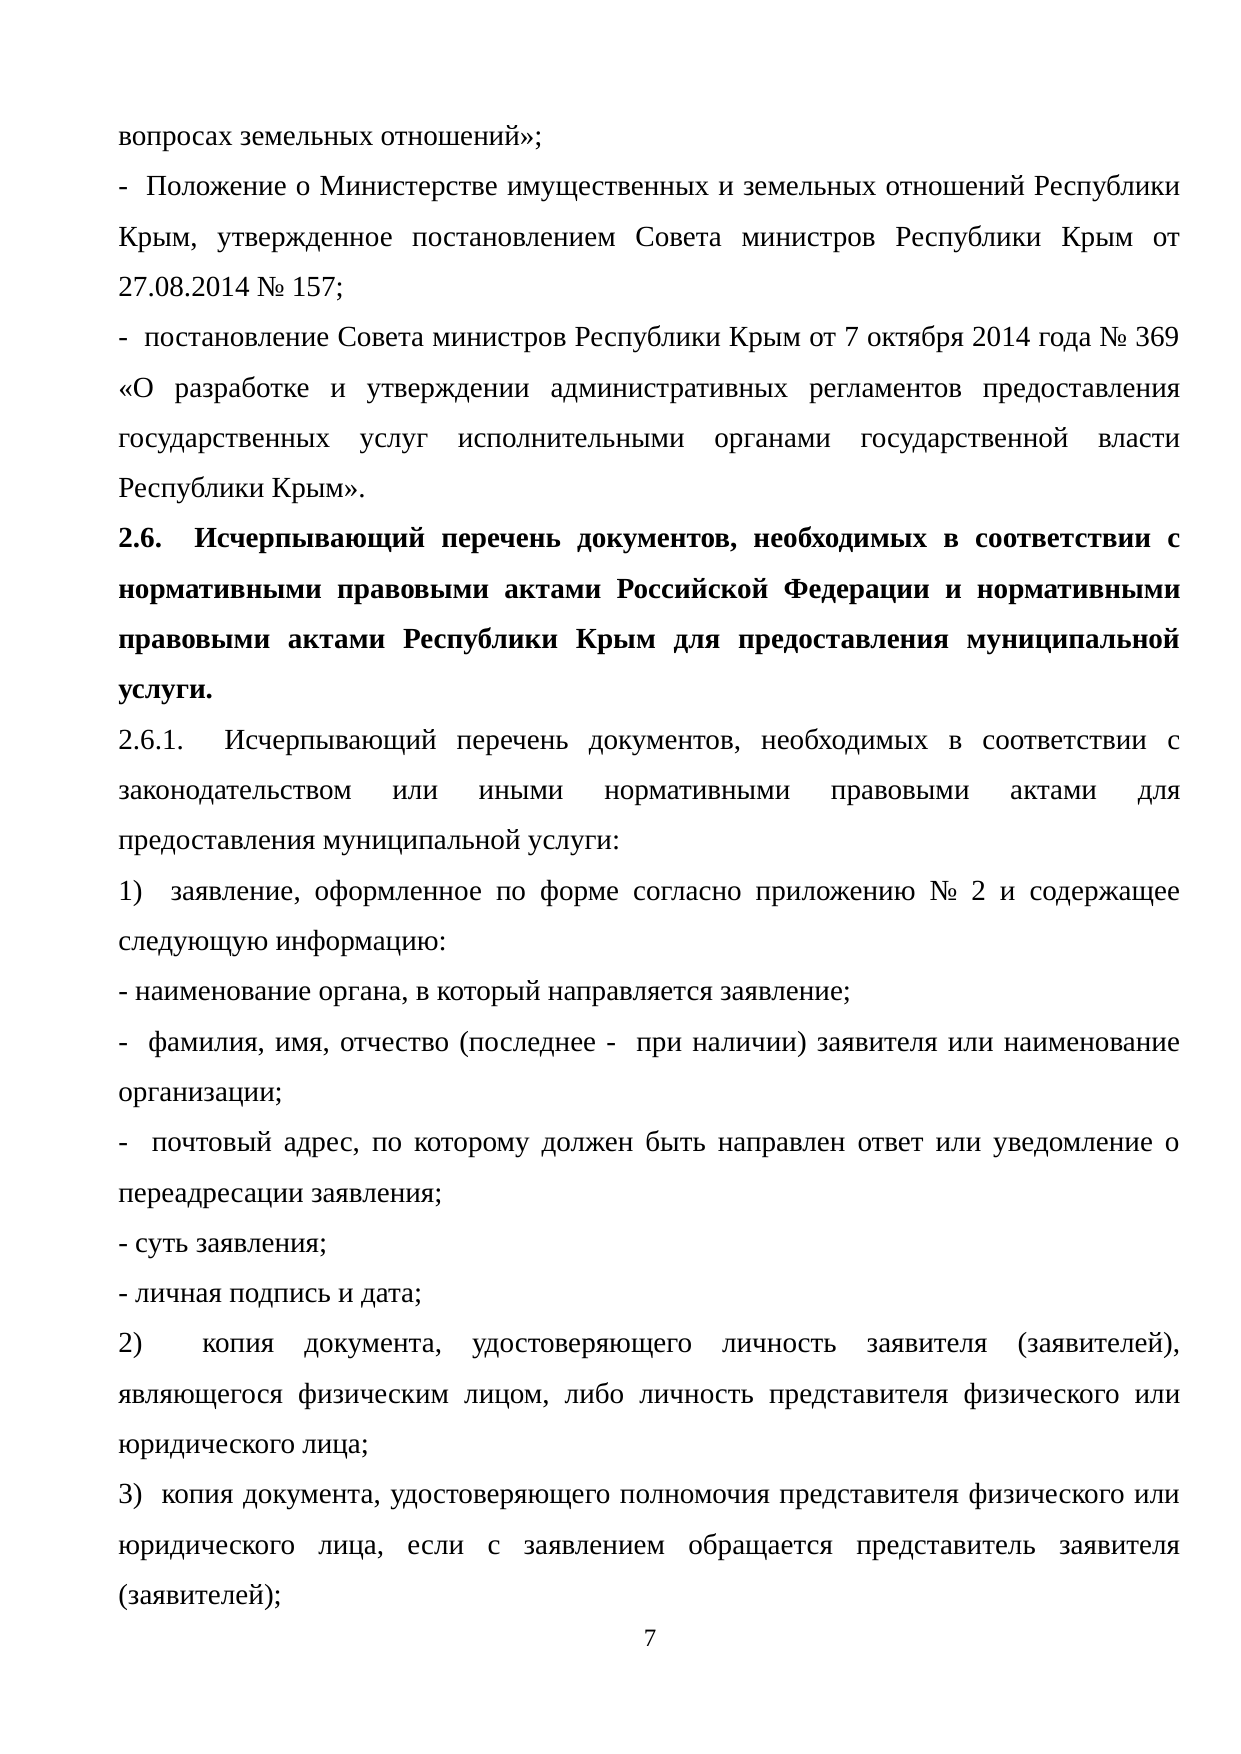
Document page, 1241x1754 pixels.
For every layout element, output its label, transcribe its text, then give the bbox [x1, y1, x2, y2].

text - фамилия, имя, отчество (последнее - при наличии) заявителя или наименование организации; [118, 1024, 1181, 1108]
text 1) заявление, оформленное по форме согласно приложению № 2 и содержащее следующую информацию: [118, 873, 1181, 957]
text - постановление Совета министров Республики Крым от 7 октября 2014 года № 369 «О разработке и утверждении административных регламентов предоставления государственных услуг исполнительными органами государственной власти Республики Крым». [118, 319, 1181, 504]
text - почтовый адрес, по которому должен быть направлен ответ или уведомление о переадресации заявления; [118, 1124, 1181, 1208]
text 2.6. Исчерпывающий перечень документов, необходимых в соответствии с нормативными правовыми актами Российской Федерации и нормативными правовыми актами Республики Крым для предоставления муниципальной услуги. [118, 521, 1181, 705]
text - личная подпись и дата; [118, 1275, 1181, 1309]
text 2) копия документа, удостоверяющего личность заявителя (заявителей), являющегося физическим лицом, либо личность представителя физического или юридического лица; [118, 1326, 1181, 1460]
text - суть заявления; [118, 1225, 1181, 1258]
text - наименование органа, в который направляется заявление; [118, 973, 1181, 1007]
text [118, 118, 1181, 152]
text 3) копия документа, удостоверяющего полномочия представителя физического или юридического лица, если с заявлением обращается представитель заявителя (заявителей); [118, 1477, 1181, 1611]
text - Положение о Министерстве имущественных и земельных отношений Республики Крым, утвержденное постановлением Совета министров Республики Крым от 27.08.2014 № 157; [118, 168, 1181, 303]
text 2.6.1. Исчерпывающий перечень документов, необходимых в соответствии с законодательством или иными нормативными правовыми актами для предоставления муниципальной услуги: [118, 722, 1181, 856]
